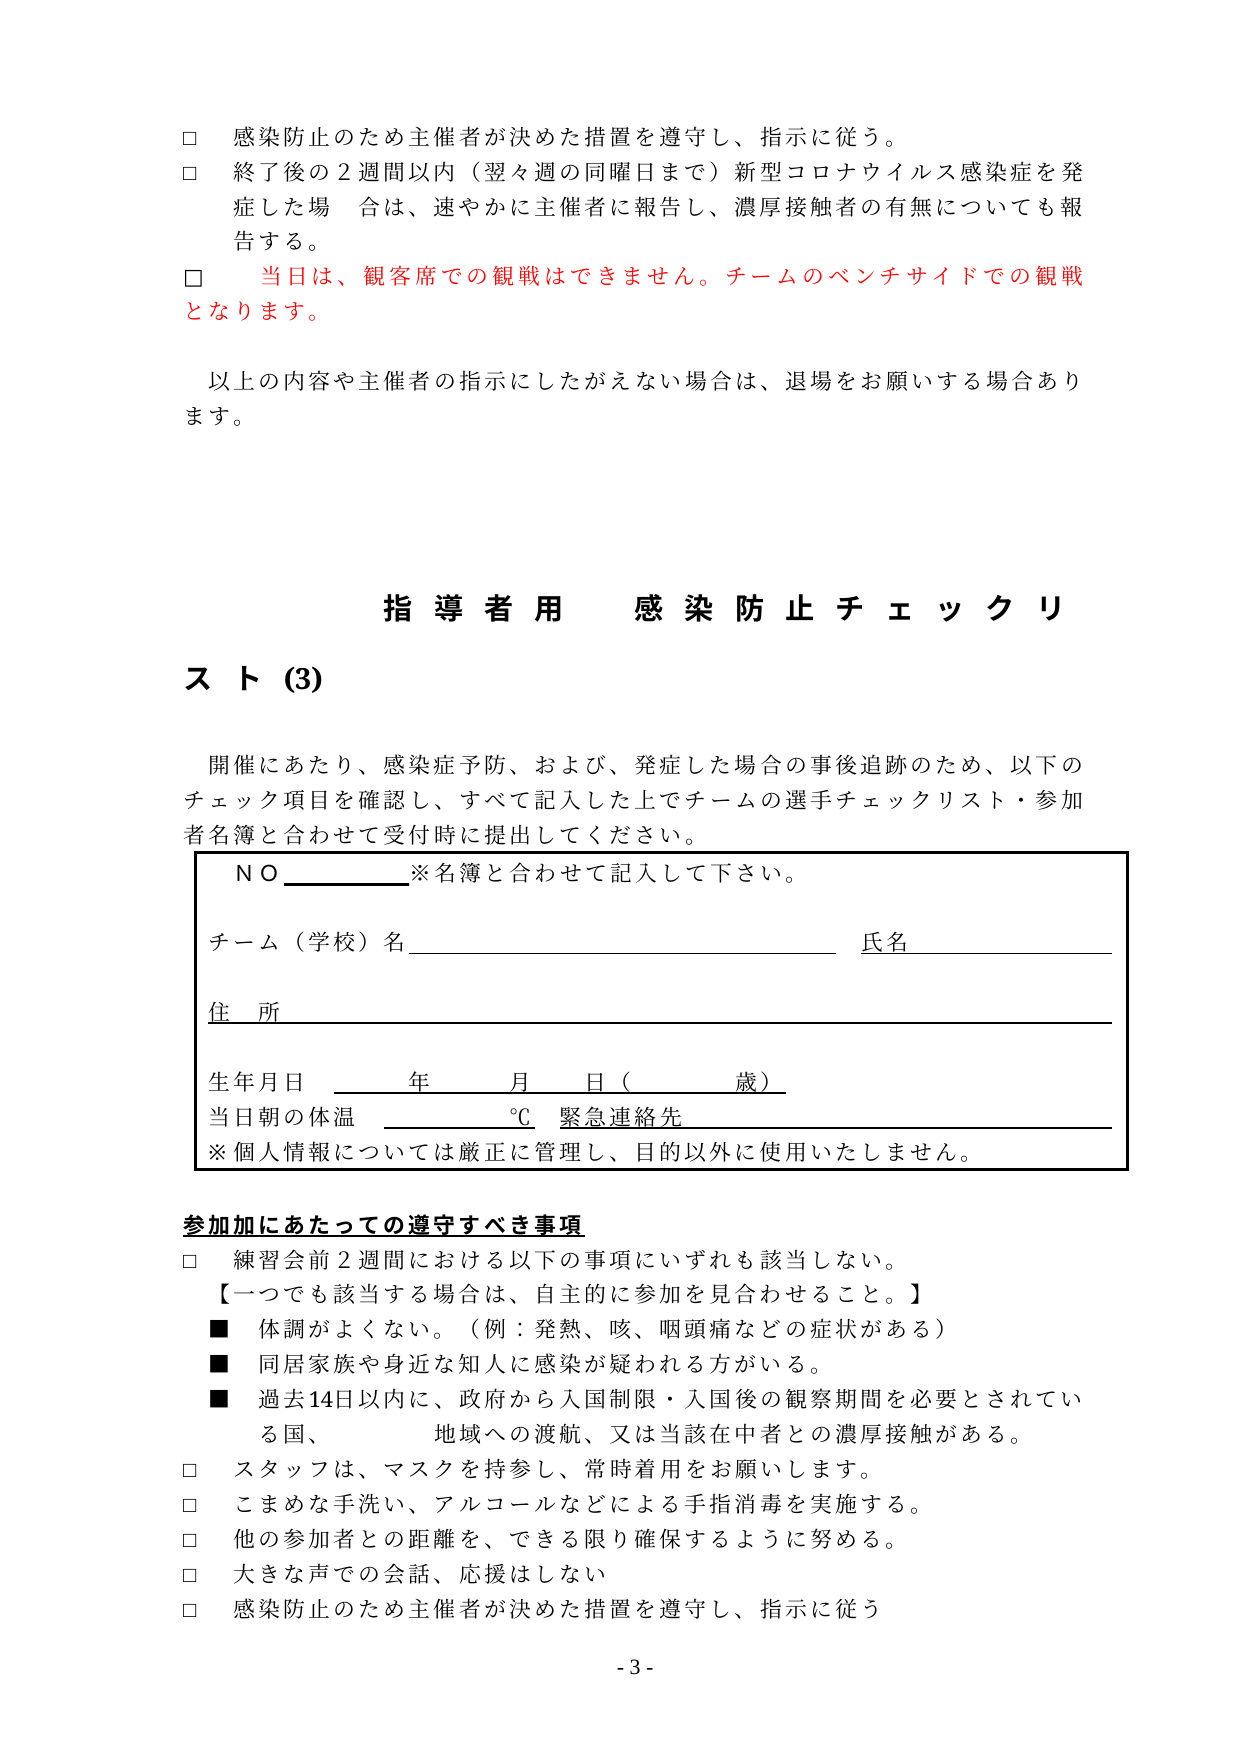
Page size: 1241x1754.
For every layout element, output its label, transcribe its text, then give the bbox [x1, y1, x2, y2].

text □ 当日は、観客席での観戦はできません。チームのベンチサイドでの観戦となります。 [183, 258, 1087, 328]
text 参加加にあたっての遵守すべき事項 [183, 1206, 1087, 1241]
text ■ 同居家族や身近な知人に感染が疑われる方がいる。 [183, 1346, 1087, 1381]
text ■ 体調がよくない。（例：発熱、咳、咽頭痛などの症状がある） [183, 1311, 1087, 1346]
text □ 練習会前２週間における以下の事項にいずれも該当しない。 [183, 1241, 1087, 1276]
text 開催にあたり、感染症予防、および、発症した場合の事後追跡のため、以下のチェック項目を確認し、すべて記入した上でチームの選手チェックリスト・参加者名簿と合わせて受付時に提出してください。 [183, 746, 1087, 851]
table_header ＮＯ ※名簿と合わせて記入して下さい。 チーム（学校）名 氏名 住 所 生年月日 年 月 日（ 歳） 当日朝の体温 ℃ 緊急連絡先 ※個人情報については厳正に管理し、目的以外に使用いたしません。 [197, 854, 1126, 1168]
text 指導者用 感染防止チェックリスト(3) [183, 572, 1087, 711]
text 以上の内容や主催者の指示にしたがえない場合は、退場をお願いする場合あります。 [183, 362, 1087, 432]
text 【一つでも該当する場合は、自主的に参加を見合わせること。】 [183, 1276, 1087, 1311]
text □ 感染防止のため主催者が決めた措置を遵守し、指示に従う。 [183, 118, 1087, 153]
text □ スタッフは、マスクを持参し、常時着用をお願いします。 [183, 1451, 1087, 1485]
text □ 終了後の２週間以内（翌々週の同曜日まで）新型コロナウイルス感染症を発症した場 合は、速やかに主催者に報告し、濃厚接触者の有無についても報告する。 [183, 153, 1087, 258]
text □ こまめな手洗い、アルコールなどによる手指消毒を実施する。 [183, 1485, 1087, 1520]
text □ 他の参加者との距離を、できる限り確保するように努める。 [183, 1520, 1087, 1555]
text □ 大きな声での会話、応援はしない [183, 1555, 1087, 1590]
text □ 感染防止のため主催者が決めた措置を遵守し、指示に従う [183, 1590, 1087, 1625]
text ■ 過去14日以内に、政府から入国制限・入国後の観察期間を必要とされている国、 地域への渡航、又は当該在中者との濃厚接触がある。 [183, 1381, 1087, 1451]
